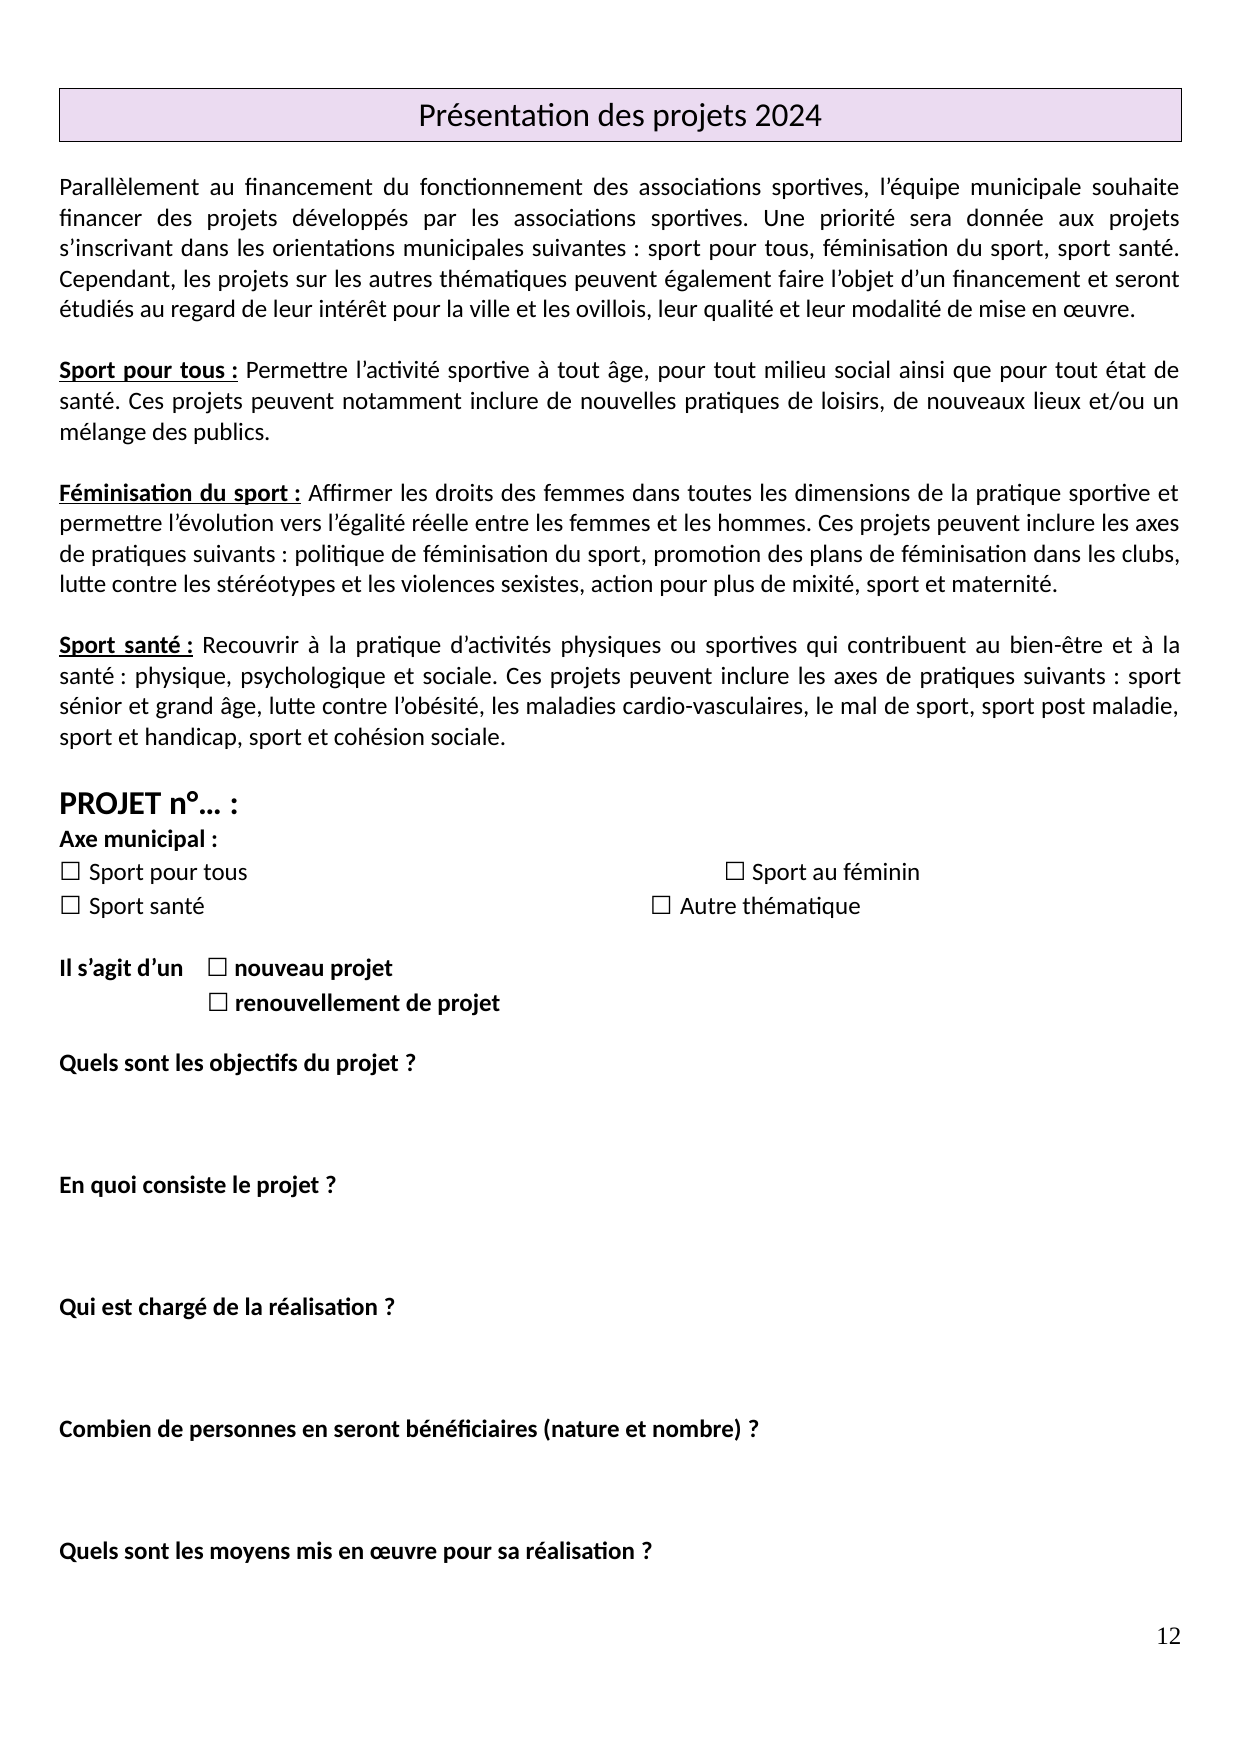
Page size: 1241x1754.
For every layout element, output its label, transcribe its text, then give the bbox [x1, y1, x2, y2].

text Parallèlement au financement du fonctionnement des associations sportives, l’équipe municipale souhaite financer des projets développés par les associations sportives. Une priorité sera donnée aux projets s’inscrivant dans les orientations municipales suivantes : sport pour tous, féminisation du sport, sport santé. Cependant, les projets sur les autres thématiques peuvent également faire l’objet d’un financement et seront étudiés au regard de leur intérêt pour la ville et les ovillois, leur qualité et leur modalité de mise en œuvre. [59, 172, 1181, 324]
text En quoi consiste le projet ? [59, 1169, 1181, 1199]
text ☐ renouvellement de projet [59, 984, 1181, 1018]
text Il s’agit d’un ☐ nouveau projet [59, 950, 1181, 984]
text Féminisation du sport : Affirmer les droits des femmes dans toutes les dimensions de la pratique sportive et permettre l’évolution vers l’égalité réelle entre les femmes et les hommes. Ces projets peuvent inclure les axes de pratiques suivants : politique de féminisation du sport, promotion des plans de féminisation dans les clubs, lutte contre les stéréotypes et les violences sexistes, action pour plus de mixité, sport et maternité. [59, 477, 1181, 599]
text Combien de personnes en seront bénéficiaires (nature et nombre) ? [59, 1413, 1181, 1444]
table_header Présentation des projets 2024 [60, 89, 1181, 141]
text Sport pour tous : Permettre l’activité sportive à tout âge, pour tout milieu social ainsi que pour tout état de santé. Ces projets peuvent notamment inclure de nouvelles pratiques de loisirs, de nouveaux lieux et/ou un mélange des publics. [59, 355, 1181, 446]
text Qui est chargé de la réalisation ? [59, 1291, 1181, 1322]
text Quels sont les moyens mis en œuvre pour sa réalisation ? [59, 1535, 1181, 1566]
text PROJET n°… : [59, 782, 1181, 823]
text ☐ Sport santé ☐ Autre thématique [59, 887, 1181, 921]
text Sport santé : Recouvrir à la pratique d’activités physiques ou sportives qui contribuent au bien-être et à la santé : physique, psychologique et sociale. Ces projets peuvent inclure les axes de pratiques suivants : sport sénior et grand âge, lutte contre l’obésité, les maladies cardio-vasculaires, le mal de sport, sport post maladie, sport et handicap, sport et cohésion sociale. [59, 629, 1181, 751]
text Quels sont les objectifs du projet ? [59, 1047, 1181, 1077]
text ☐ Sport pour tous ☐ Sport au féminin [59, 853, 1181, 887]
text Axe municipal : [59, 823, 1181, 853]
